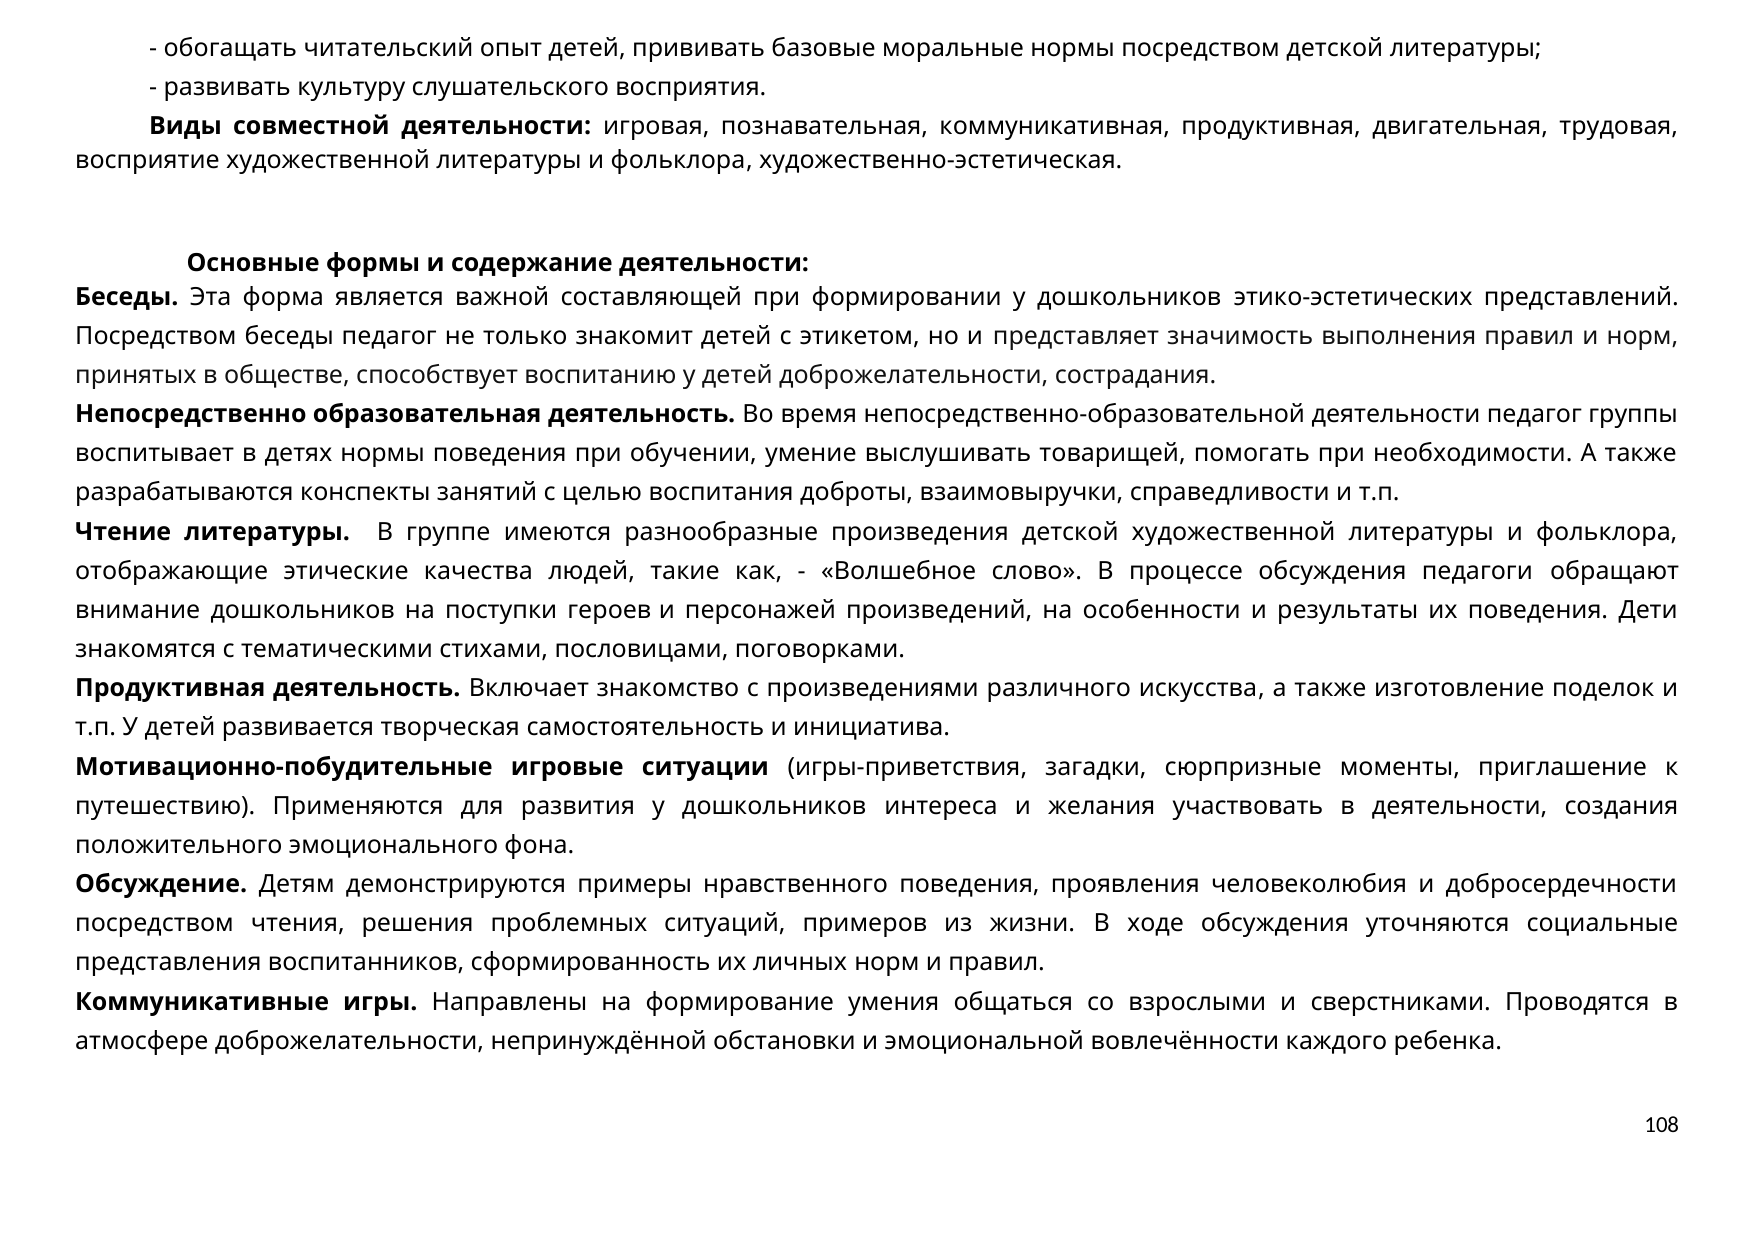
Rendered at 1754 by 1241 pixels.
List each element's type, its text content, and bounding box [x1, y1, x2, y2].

text Коммуникативные игры. Направлены на формирование умения общаться со взрослыми и сверстниками. Проводятся в атмосфере доброжелательности, непринуждённой обстановки и эмоциональной вовлечённости каждого ребенка. [75, 983, 1679, 1056]
text Основные формы и содержание деятельности: [186, 244, 1679, 278]
text Продуктивная деятельность. Включает знакомство с произведениями различного искусства, а также изготовление поделок и т.п. У детей развивается творческая самостоятельность и инициатива. [75, 670, 1679, 743]
text Мотивационно-побудительные игровые ситуации (игры-приветствия, загадки, сюрпризные моменты, приглашение к путешествию). Применяются для развития у дошкольников интереса и желания участвовать в деятельности, создания положительного эмоционального фона. [75, 748, 1679, 861]
text Непосредственно образовательная деятельность. Во время непосредственно-образовательной деятельности педагог группы воспитывает в детях нормы поведения при обучении, умение выслушивать товарищей, помогать при необходимости. А также разрабатываются конспекты занятий с целью воспитания доброты, взаимовыручки, справедливости и т.п. [75, 396, 1679, 508]
text Чтение литературы. В группе имеются разнообразные произведения детской художественной литературы и фольклора, отображающие этические качества людей, такие как, - «Волшебное слово». В процессе обсуждения педагоги обращают внимание дошкольников на поступки героев и персонажей произведений, на особенности и результаты их поведения. Дети знакомятся с тематическими стихами, пословицами, поговорками. [75, 513, 1679, 665]
text - развивать культуру слушательского восприятия. [75, 69, 1679, 103]
text Беседы. Эта форма является важной составляющей при формировании у дошкольников этико-эстетических представлений. Посредством беседы педагог не только знакомит детей с этикетом, но и представляет значимость выполнения правил и норм, принятых в обществе, способствует воспитанию у детей доброжелательности, сострадания. [75, 278, 1679, 391]
text - обогащать читательский опыт детей, прививать базовые моральные нормы посредством детской литературы; [75, 29, 1679, 64]
text Виды совместной деятельности: игровая, познавательная, коммуникативная, продуктивная, двигательная, трудовая, восприятие художественной литературы и фольклора, художественно-эстетическая. [75, 108, 1679, 176]
text Обсуждение. Детям демонстрируются примеры нравственного поведения, проявления человеколюбия и добросердечности посредством чтения, решения проблемных ситуаций, примеров из жизни. В ходе обсуждения уточняются социальные представления воспитанников, сформированность их личных норм и правил. [75, 866, 1679, 978]
